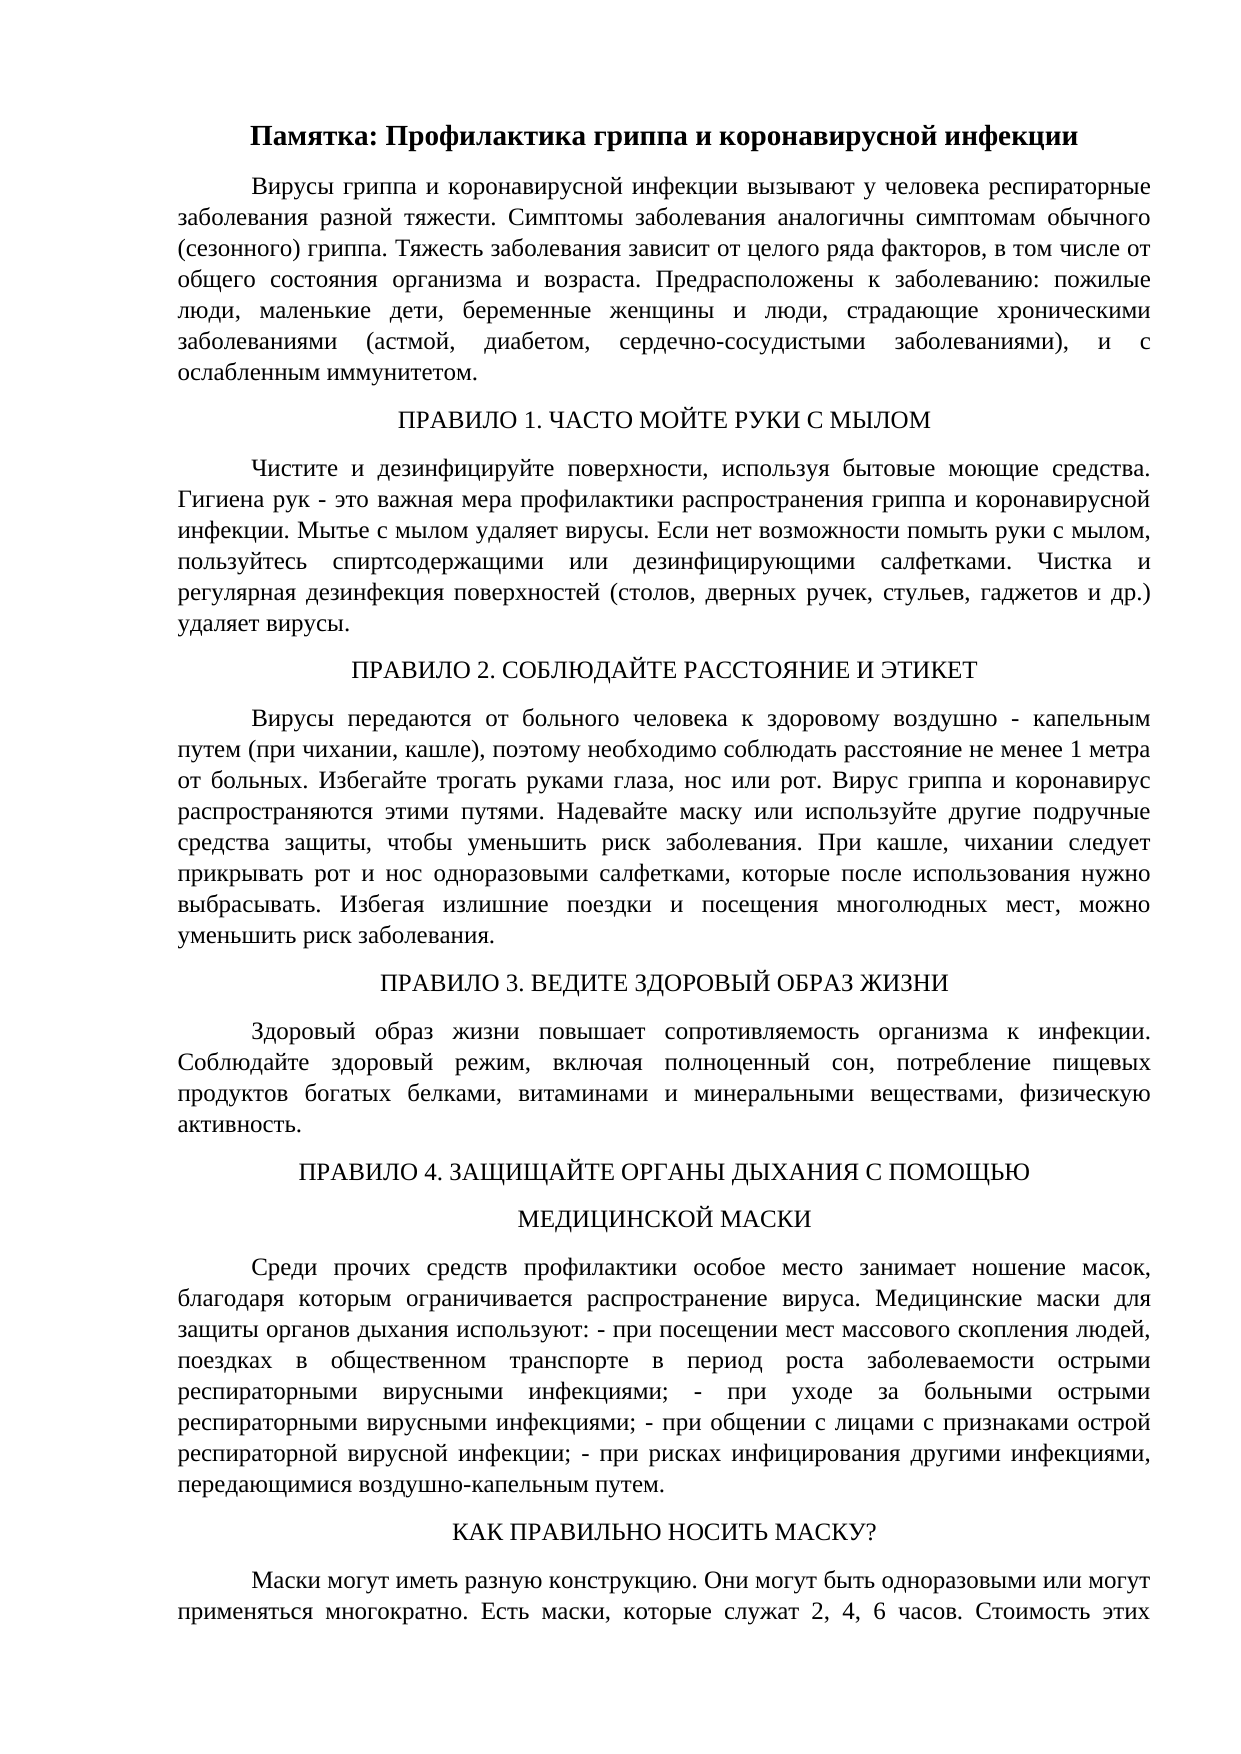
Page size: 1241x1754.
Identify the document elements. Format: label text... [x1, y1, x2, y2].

text ПРАВИЛО 3. ВЕДИТЕ ЗДОРОВЫЙ ОБРАЗ ЖИЗНИ [177, 968, 1152, 997]
text ПРАВИЛО 1. ЧАСТО МОЙТЕ РУКИ С МЫЛОМ [177, 405, 1152, 434]
text Вирусы передаются от больного человека к здоровому воздушно - капельным путем (при чихании, кашле), поэтому необходимо соблюдать расстояние не менее 1 метра от больных. Избегайте трогать руками глаза, нос или рот. Вирус гриппа и коронавирус распространяются этими путями. Надевайте маску или используйте другие подручные средства защиты, чтобы уменьшить риск заболевания. При кашле, чихании следует прикрывать рот и нос одноразовыми салфетками, которые после использования нужно выбрасывать. Избегая излишние поездки и посещения многолюдных мест, можно уменьшить риск заболевания. [177, 703, 1152, 949]
text КАК ПРАВИЛЬНО НОСИТЬ МАСКУ? [177, 1517, 1152, 1546]
text ПРАВИЛО 4. ЗАЩИЩАЙТЕ ОРГАНЫ ДЫХАНИЯ С ПОМОЩЬЮ [177, 1157, 1152, 1186]
text Среди прочих средств профилактики особое место занимает ношение масок, благодаря которым ограничивается распространение вируса. Медицинские маски для защиты органов дыхания используют: - при посещении мест массового скопления людей, поездках в общественном транспорте в период роста заболеваемости острыми респираторными вирусными инфекциями; - при уходе за больными острыми респираторными вирусными инфекциями; - при общении с лицами с признаками острой респираторной вирусной инфекции; - при рисках инфицирования другими инфекциями, передающимися воздушно-капельным путем. [177, 1252, 1152, 1498]
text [177, 1565, 1152, 1625]
text Чистите и дезинфицируйте поверхности, используя бытовые моющие средства. Гигиена рук - это важная мера профилактики распространения гриппа и коронавирусной инфекции. Мытье с мылом удаляет вирусы. Если нет возможности помыть руки с мылом, пользуйтесь спиртсодержащими или дезинфицирующими салфетками. Чистка и регулярная дезинфекция поверхностей (столов, дверных ручек, стульев, гаджетов и др.) удаляет вирусы. [177, 453, 1152, 637]
text Памятка: Профилактика гриппа и коронавирусной инфекции [177, 118, 1152, 152]
text Вирусы гриппа и коронавирусной инфекции вызывают у человека респираторные заболевания разной тяжести. Симптомы заболевания аналогичны симптомам обычного (сезонного) гриппа. Тяжесть заболевания зависит от целого ряда факторов, в том числе от общего состояния организма и возраста. Предрасположены к заболеванию: пожилые люди, маленькие дети, беременные женщины и люди, страдающие хроническими заболеваниями (астмой, диабетом, сердечно-сосудистыми заболеваниями), и с ослабленным иммунитетом. [177, 171, 1152, 386]
text ПРАВИЛО 2. СОБЛЮДАЙТЕ РАССТОЯНИЕ И ЭТИКЕТ [177, 656, 1152, 684]
text МЕДИЦИНСКОЙ МАСКИ [177, 1204, 1152, 1233]
text Здоровый образ жизни повышает сопротивляемость организма к инфекции. Соблюдайте здоровый режим, включая полноценный сон, потребление пищевых продуктов богатых белками, витаминами и минеральными веществами, физическую активность. [177, 1016, 1152, 1138]
